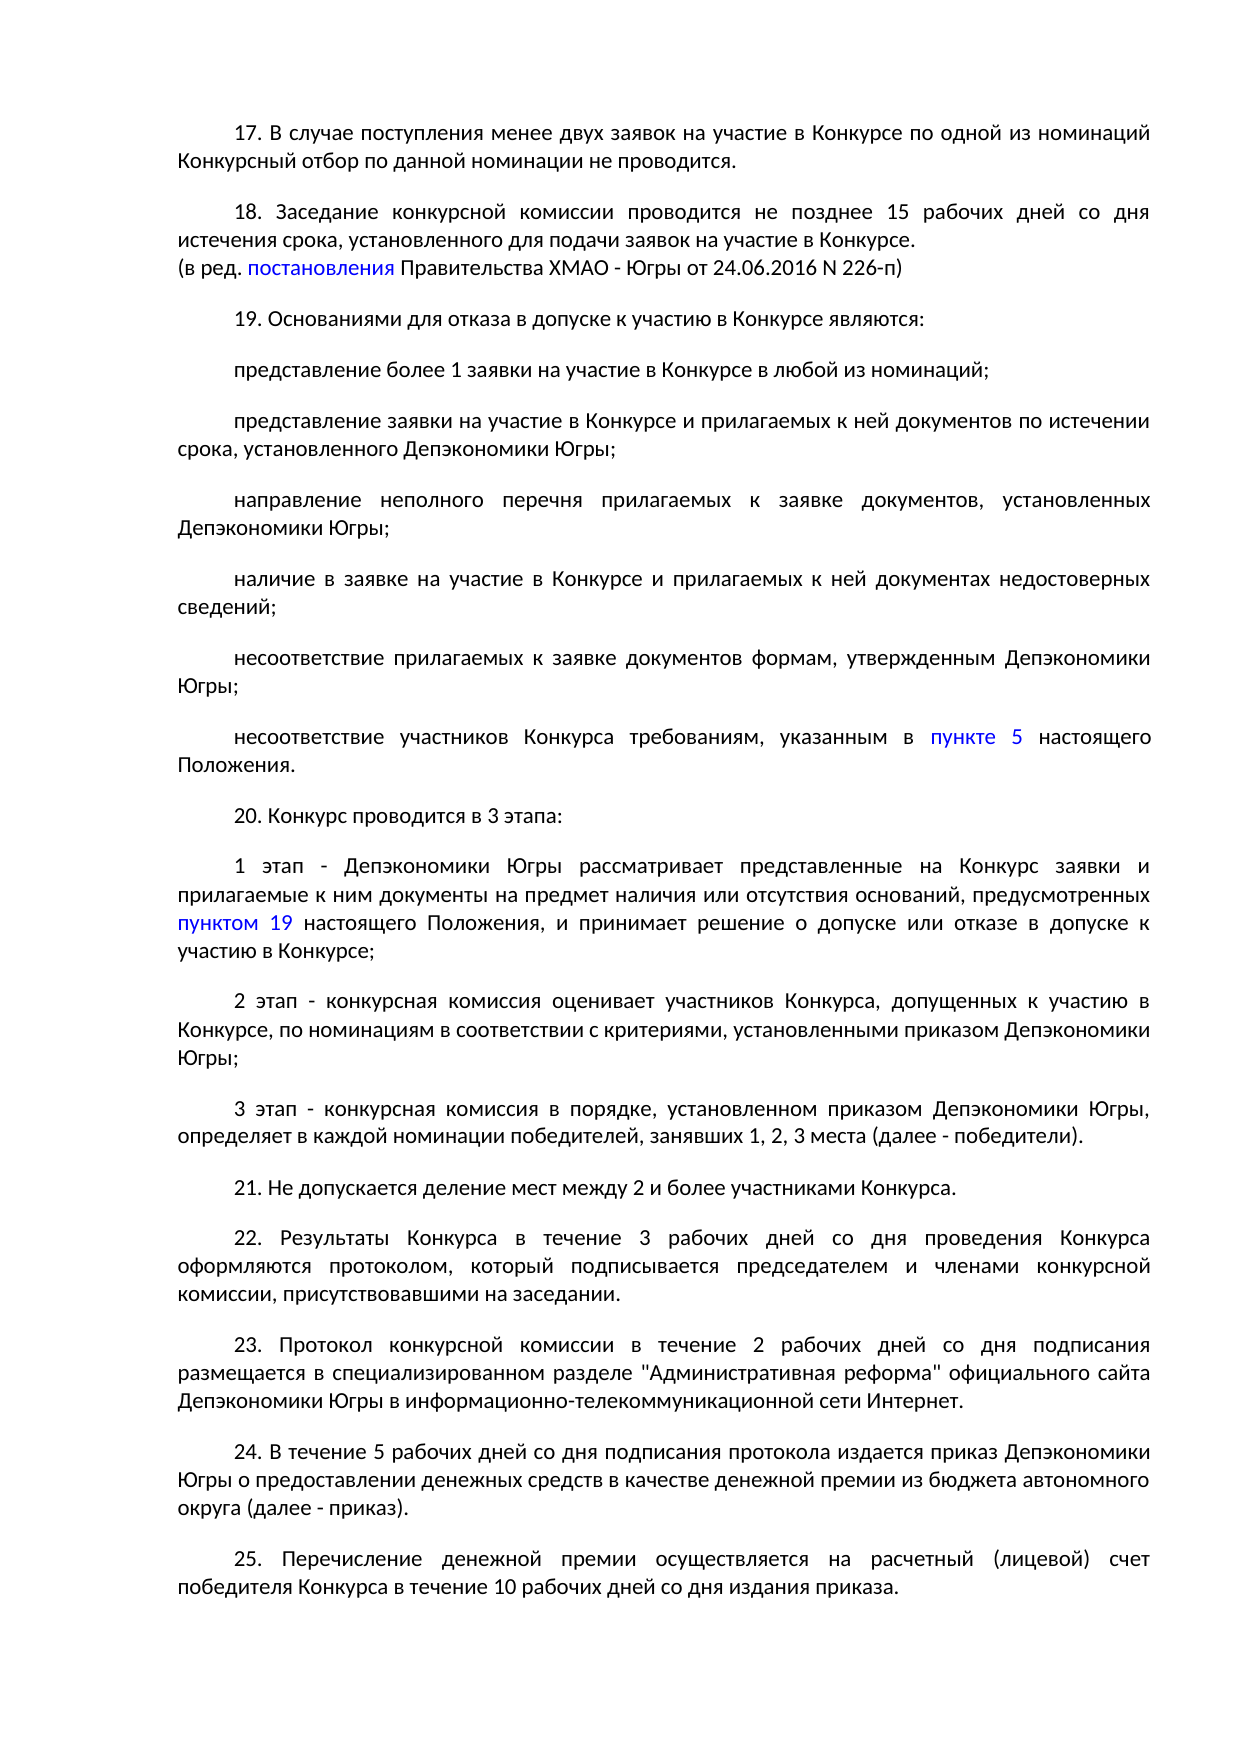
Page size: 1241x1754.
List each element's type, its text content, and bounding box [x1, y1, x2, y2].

text 24. В течение 5 рабочих дней со дня подписания протокола издается приказ Депэкономики Югры о предоставлении денежных средств в качестве денежной премии из бюджета автономного округа (далее - приказ). [177, 1437, 1152, 1522]
text 21. Не допускается деление мест между 2 и более участниками Конкурса. [177, 1173, 1152, 1201]
text 18. Заседание конкурсной комиссии проводится не позднее 15 рабочих дней со дня истечения срока, установленного для подачи заявок на участие в Конкурсе. [177, 197, 1152, 253]
text (в ред. постановления Правительства ХМАО - Югры от 24.06.2016 N 226-п) [177, 253, 1152, 281]
text 25. Перечисление денежной премии осуществляется на расчетный (лицевой) счет победителя Конкурса в течение 10 рабочих дней со дня издания приказа. [177, 1544, 1152, 1601]
text 2 этап - конкурсная комиссия оценивает участников Конкурса, допущенных к участию в Конкурсе, по номинациям в соответствии с критериями, установленными приказом Депэкономики Югры; [177, 987, 1152, 1071]
text направление неполного перечня прилагаемых к заявке документов, установленных Депэкономики Югры; [177, 485, 1152, 541]
text наличие в заявке на участие в Конкурсе и прилагаемых к ней документах недостоверных сведений; [177, 564, 1152, 620]
text 19. Основаниями для отказа в допуске к участию в Конкурсе являются: [177, 304, 1152, 332]
text 1 этап - Депэкономики Югры рассматривает представленные на Конкурс заявки и прилагаемые к ним документы на предмет наличия или отсутствия оснований, предусмотренных пунктом 19 настоящего Положения, и принимает решение о допуске или отказе в допуске к участию в Конкурсе; [177, 852, 1152, 964]
text несоответствие прилагаемых к заявке документов формам, утвержденным Депэкономики Югры; [177, 643, 1152, 699]
text несоответствие участников Конкурса требованиям, указанным в пункте 5 настоящего Положения. [177, 722, 1152, 778]
text 3 этап - конкурсная комиссия в порядке, установленном приказом Депэкономики Югры, определяет в каждой номинации победителей, занявших 1, 2, 3 места (далее - победители). [177, 1094, 1152, 1150]
text 22. Результаты Конкурса в течение 3 рабочих дней со дня проведения Конкурса оформляются протоколом, который подписывается председателем и членами конкурсной комиссии, присутствовавшими на заседании. [177, 1223, 1152, 1308]
text 17. В случае поступления менее двух заявок на участие в Конкурсе по одной из номинаций Конкурсный отбор по данной номинации не проводится. [177, 118, 1152, 174]
text 20. Конкурс проводится в 3 этапа: [177, 801, 1152, 829]
text представление заявки на участие в Конкурсе и прилагаемых к ней документов по истечении срока, установленного Депэкономики Югры; [177, 406, 1152, 462]
text представление более 1 заявки на участие в Конкурсе в любой из номинаций; [177, 355, 1152, 383]
text 23. Протокол конкурсной комиссии в течение 2 рабочих дней со дня подписания размещается в специализированном разделе "Административная реформа" официального сайта Депэкономики Югры в информационно-телекоммуникационной сети Интернет. [177, 1331, 1152, 1414]
